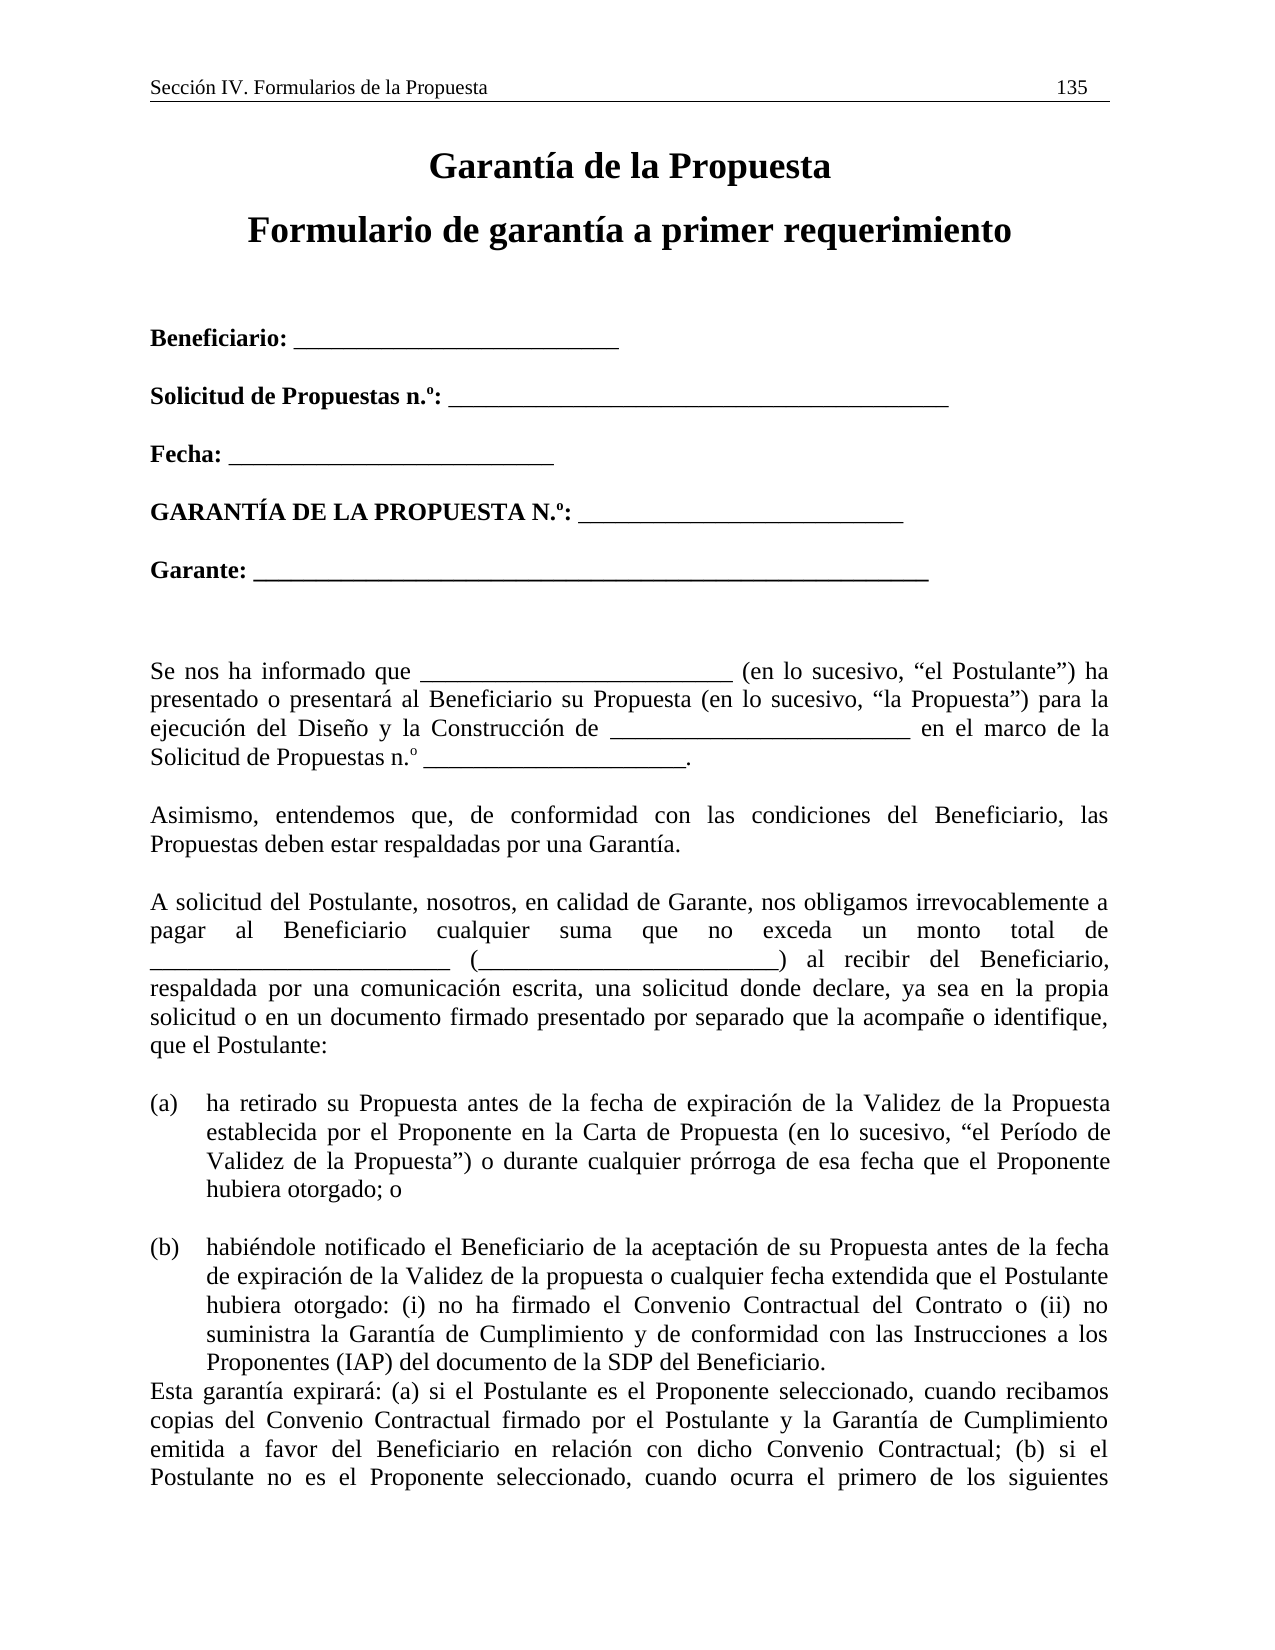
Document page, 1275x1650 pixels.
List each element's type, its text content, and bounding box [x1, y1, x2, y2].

text Garantía de la Propuesta [150, 144, 1110, 187]
text Beneficiario: __________________________ [150, 323, 1110, 352]
text Formulario de garantía a primer requerimiento [150, 208, 1110, 251]
text (a) ha retirado su Propuesta antes de la fecha de expiración de la Validez de la Propuesta establecida por el Proponente en la Carta de Propuesta (en lo sucesivo, “el Período de Validez de la Propuesta”) o durante cualquier prórroga de esa fecha que el Proponente hubiera otorgado; o [150, 1088, 1112, 1203]
text Se nos ha informado que _________________________ (en lo sucesivo, “el Postulante”) ha presentado o presentará al Beneficiario su Propuesta (en lo sucesivo, “la Propuesta”) para la ejecución del Diseño y la Construcción de ________________________ en el marco de la Solicitud de Propuestas n.o _____________________. [150, 656, 1110, 771]
text A solicitud del Postulante, nosotros, en calidad de Garante, nos obligamos irrevocablemente a pagar al Beneficiario cualquier suma que no exceda un monto total de ________________________ (________________________) al recibir del Beneficiario, respaldada por una comunicación escrita, una solicitud donde declare, ya sea en la propia solicitud o en un documento firmado presentado por separado que la acompañe o identifique, que el Postulante: [150, 887, 1110, 1059]
text (b) habiéndole notificado el Beneficiario de la aceptación de su Propuesta antes de la fecha de expiración de la Validez de la propuesta o cualquier fecha extendida que el Postulante hubiera otorgado: (i) no ha firmado el Convenio Contractual del Contrato o (ii) no suministra la Garantía de Cumplimiento y de conformidad con las Instrucciones a los Proponentes (IAP) del documento de la SDP del Beneficiario. [150, 1232, 1110, 1376]
text Garante: ______________________________________________________ [150, 555, 1110, 627]
text Fecha: __________________________ [150, 439, 1110, 468]
text GARANTÍA DE LA PROPUESTA N.o: __________________________ [150, 497, 1110, 526]
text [150, 1376, 1110, 1491]
text Solicitud de Propuestas n.o: ________________________________________ [150, 381, 1110, 410]
text Asimismo, entendemos que, de conformidad con las condiciones del Beneficiario, las Propuestas deben estar respaldadas por una Garantía. [150, 800, 1110, 857]
